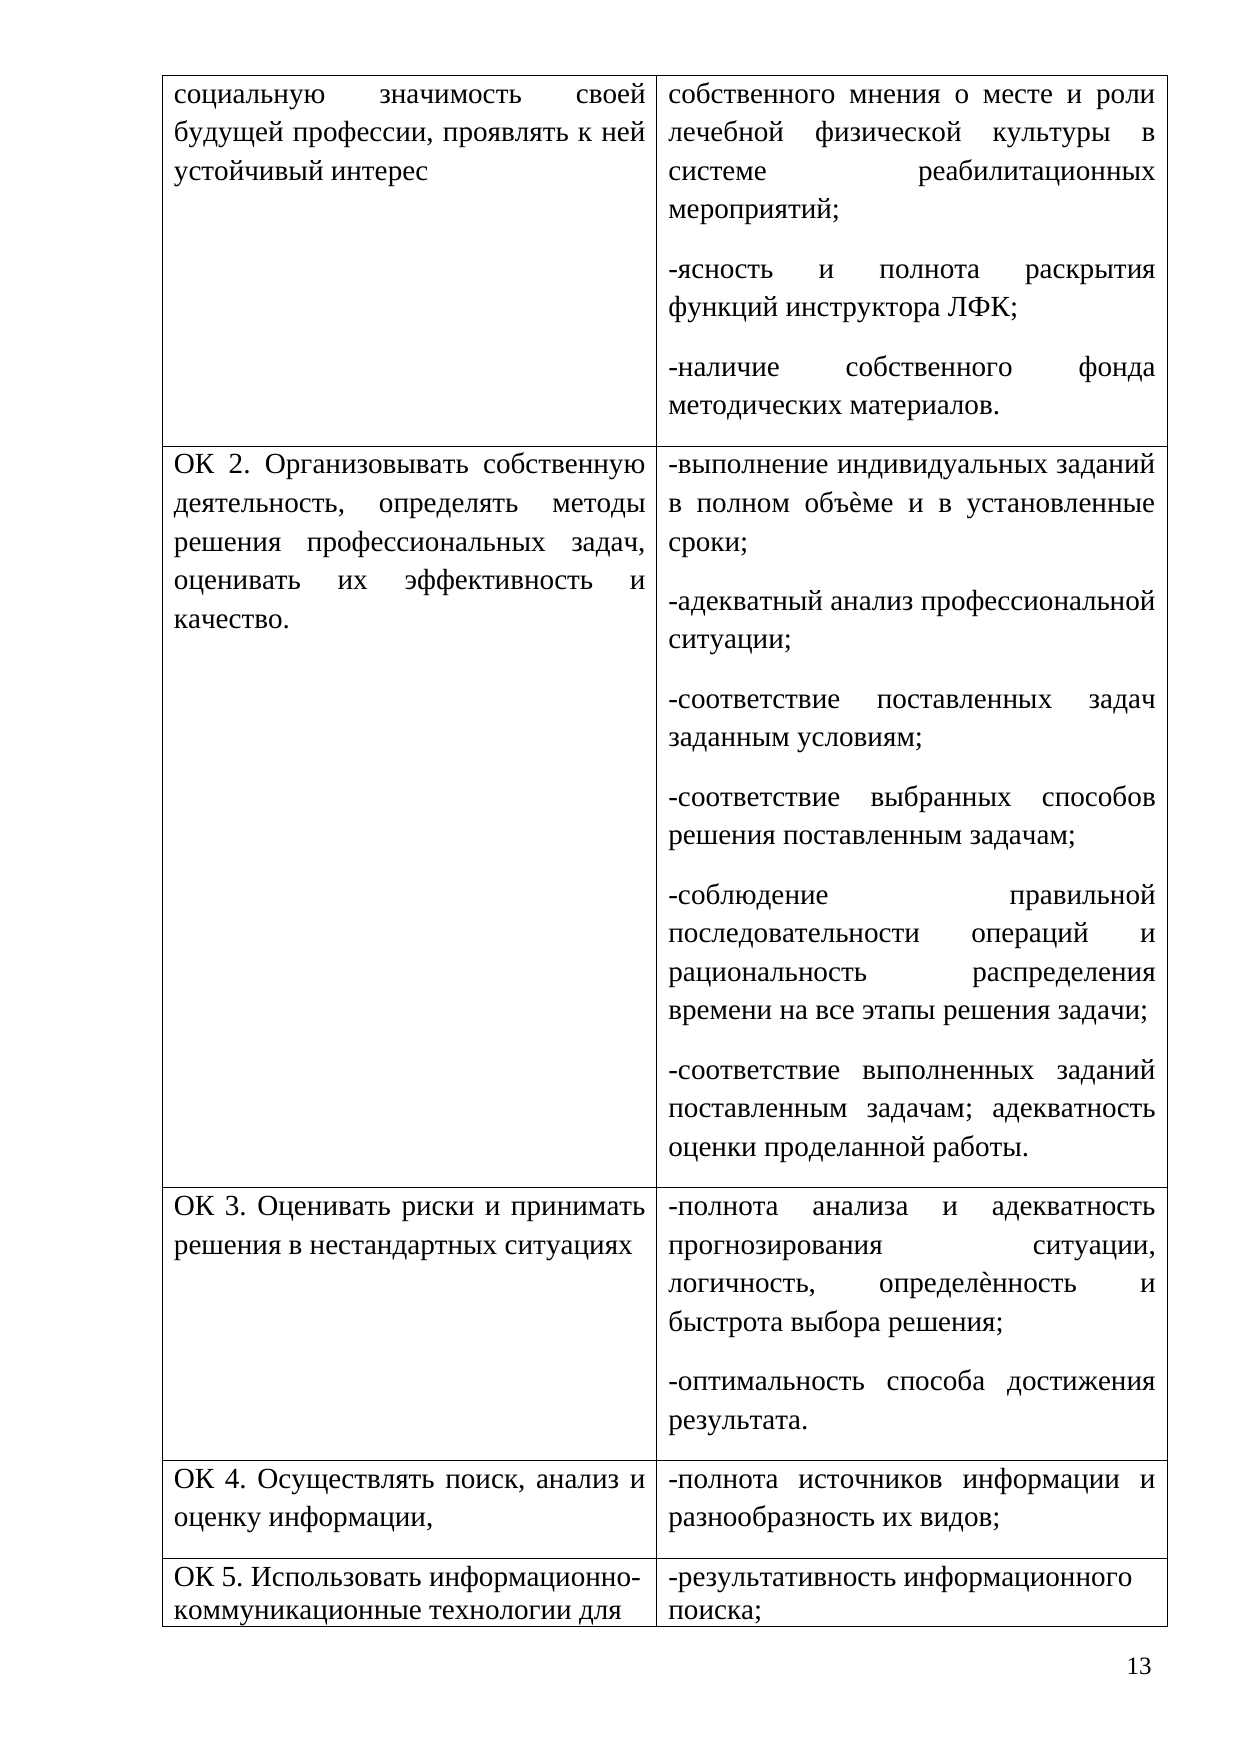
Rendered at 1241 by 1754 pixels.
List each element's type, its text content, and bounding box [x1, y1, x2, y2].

table_cell ОК 3. Оценивать риски и принимать решения в нестандартных ситуациях [163, 1188, 656, 1460]
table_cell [163, 76, 656, 446]
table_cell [657, 1559, 1167, 1626]
table_cell -полнота источников информации и разнообразность их видов; [657, 1461, 1167, 1558]
table_cell ОК 2. Организовывать собственную деятельность, определять методы решения профессиональных задач, оценивать их эффективность и качество. [163, 447, 656, 1187]
table_cell ОК 4. Осуществлять поиск, анализ и оценку информации, [163, 1461, 656, 1558]
table_cell -полнота анализа и адекватность прогнозирования ситуации, логичность, определѐнность и быстрота выбора решения; -оптимальность способа достижения результата. [657, 1188, 1167, 1460]
table_cell -выполнение индивидуальных заданий в полном объѐме и в установленные сроки; -адекватный анализ профессиональной ситуации; -соответствие поставленных задач заданным условиям; -соответствие выбранных способов решения поставленным задачам; -соблюдение правильной последовательности операций и рациональность распределения времени на все этапы решения задачи; -соответствие выполненных заданий поставленным задачам; адекватность оценки проделанной работы. [657, 447, 1167, 1187]
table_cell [657, 76, 1167, 446]
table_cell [163, 1559, 656, 1626]
